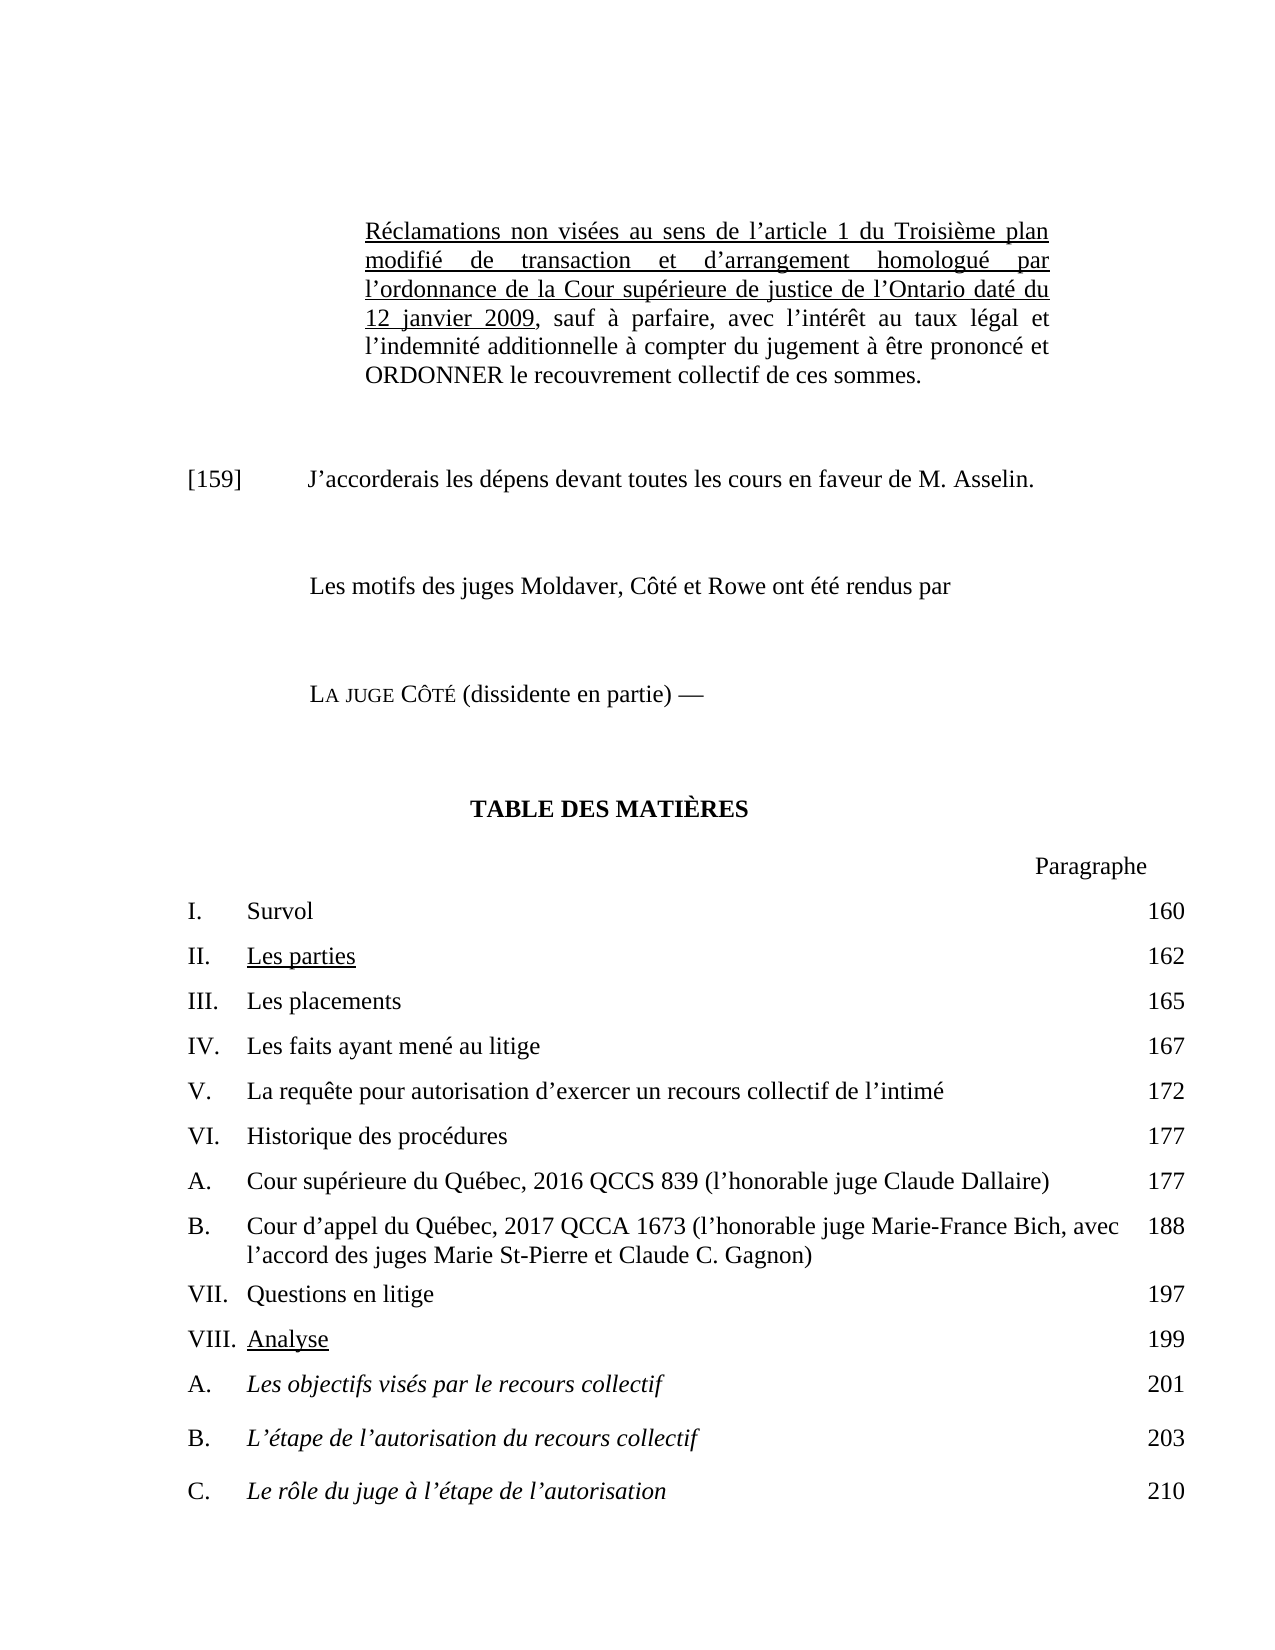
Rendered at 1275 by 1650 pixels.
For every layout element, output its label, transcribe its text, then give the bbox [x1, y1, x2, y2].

table_cell III. Les placements [188, 986, 1147, 1031]
text La juge Côté (dissidente en partie) — [187, 679, 1050, 708]
table_cell V. La requête pour autorisation d’exercer un recours collectif de l’intimé [188, 1076, 1147, 1121]
table_cell 197 [1147, 1279, 1251, 1324]
text J’accorderais les dépens devant toutes les cours en faveur de M. Asselin. [187, 464, 1050, 493]
table_cell 203 [1147, 1423, 1251, 1476]
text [365, 216, 1050, 270]
table_cell 177 [1147, 1166, 1251, 1211]
table_cell 165 [1147, 986, 1251, 1031]
table_cell 210 [1147, 1476, 1251, 1529]
table_cell II. Les parties [188, 941, 1147, 986]
table_cell 172 [1147, 1076, 1251, 1121]
table_cell B. Cour d’appel du Québec, 2017 QCCA 1673 (l’honorable juge Marie-France Bich, avec l’accord des juges Marie St-Pierre et Claude C. Gagnon) [188, 1211, 1147, 1279]
table_cell 177 [1147, 1121, 1251, 1166]
table_cell VII. Questions en litige [188, 1279, 1147, 1324]
table_cell VIII. Analyse [188, 1324, 1147, 1369]
table_cell A. Cour supérieure du Québec, 2016 QCCS 839 (l’honorable juge Claude Dallaire) [188, 1166, 1147, 1211]
table_cell 201 [1147, 1369, 1251, 1423]
table_cell Paragraphe [188, 851, 1147, 896]
table_cell B. L’étape de l’autorisation du recours collectif [188, 1423, 1147, 1476]
table_cell C. Le rôle du juge à l’étape de l’autorisation [188, 1476, 1147, 1529]
table_cell 188 [1147, 1211, 1251, 1279]
table_header TABLE DES MATIÈRES [188, 794, 1147, 851]
text Les motifs des juges Moldaver, Côté et Rowe ont été rendus par [309, 571, 1050, 600]
table_cell VI. Historique des procédures [188, 1121, 1147, 1166]
table_cell IV. Les faits ayant mené au litige [188, 1031, 1147, 1076]
table_cell 160 [1147, 896, 1251, 941]
table_cell 199 [1147, 1324, 1251, 1369]
table_cell 167 [1147, 1031, 1251, 1076]
table_cell A. Les objectifs visés par le recours collectif [188, 1369, 1147, 1423]
table_cell I. Survol [188, 896, 1147, 941]
table_cell 162 [1147, 941, 1251, 986]
